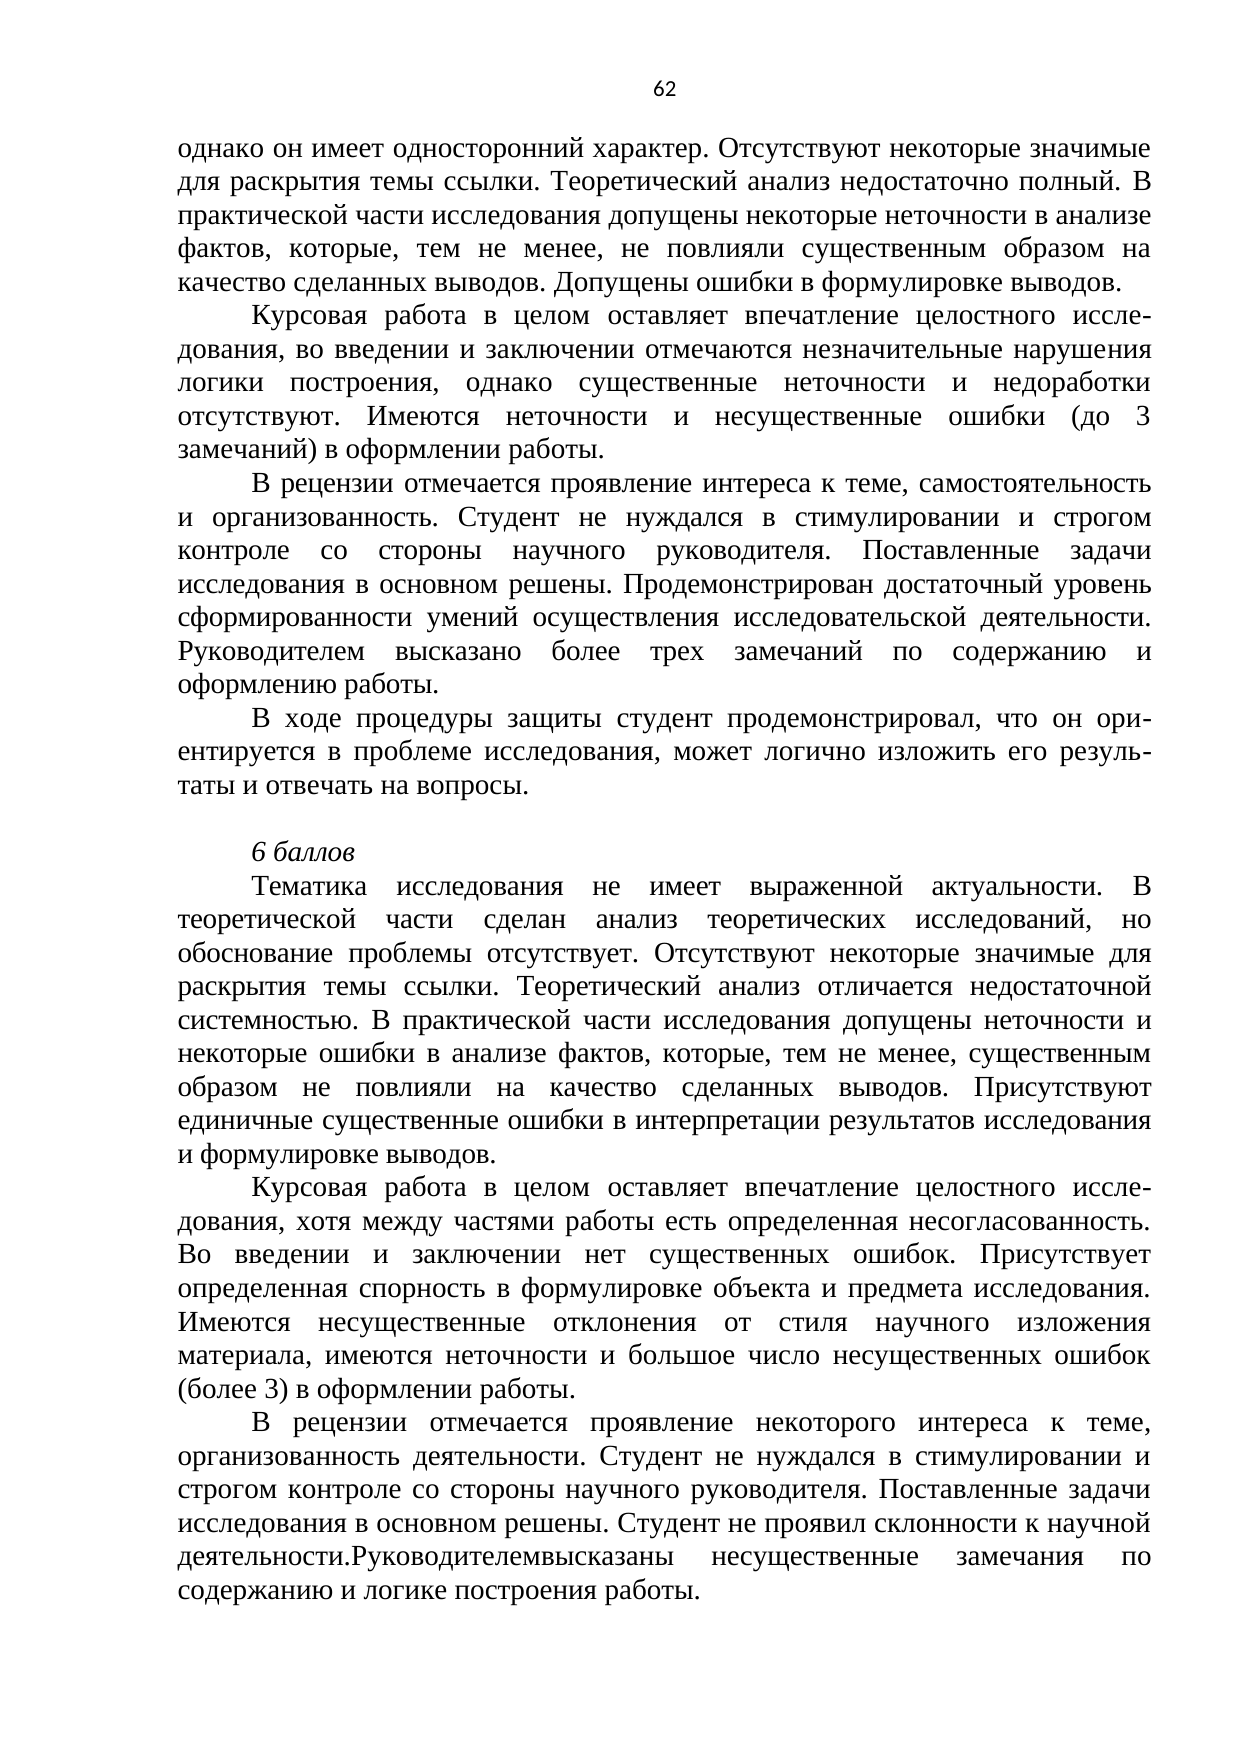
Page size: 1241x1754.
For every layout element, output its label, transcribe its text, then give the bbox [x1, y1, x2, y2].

text Тематика исследования не имеет выраженной актуальности. В теоретической части сделан анализ теоретических исследований, но обоснование проблемы отсутствует. Отсутствуют некоторые значимые для раскрытия темы ссылки. Теоретический анализ отличается недостаточной системностью. В практической части исследования допущены неточности и некоторые ошибки в анализе фактов, которые, тем не менее, существенным образом не повлияли на качество сделанных выводов. Присутствуют единичные существенные ошибки в интерпретации результатов исследования и формулировке выводов. [177, 868, 1152, 1169]
text Курсовая работа в целом оставляет впечатление целостного исследования, хотя между частями работы есть определенная несогласованность. Во введении и заключении нет существенных ошибок. Присутствует определенная спорность в формулировке объекта и предмета исследования. Имеются несущественные отклонения от стиля научного изложения материала, имеются неточности и большое число несущественных ошибок (более 3) в оформлении работы. [177, 1169, 1152, 1404]
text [177, 130, 1152, 297]
text В ходе процедуры защиты студент продемонстрировал, что он ориентируется в проблеме исследования, может логично изложить его результаты и отвечать на вопросы. [177, 700, 1152, 801]
text В рецензии отмечается проявление интереса к теме, самостоятельность и организованность. Студент не нуждался в стимулировании и строгом контроле со стороны научного руководителя. Поставленные задачи исследования в основном решены. Продемонстрирован достаточный уровень сформированности умений осуществления исследовательской деятельности. Руководителем высказано более трех замечаний по содержанию и оформлению работы. [177, 465, 1152, 700]
text Курсовая работа в целом оставляет впечатление целостного исследования, во введении и заключении отмечаются незначительные нарушения логики построения, однако существенные неточности и недоработки отсутствуют. Имеются неточности и несущественные ошибки (до 3 замечаний) в оформлении работы. [177, 297, 1152, 465]
text В рецензии отмечается проявление некоторого интереса к теме, организованность деятельности. Студент не нуждался в стимулировании и строгом контроле со стороны научного руководителя. Поставленные задачи исследования в основном решены. Студент не проявил склонности к научной деятельности.Руководителемвысказаны несущественные замечания по содержанию и логике построения работы. [177, 1404, 1152, 1606]
text 6 баллов [177, 834, 1152, 868]
